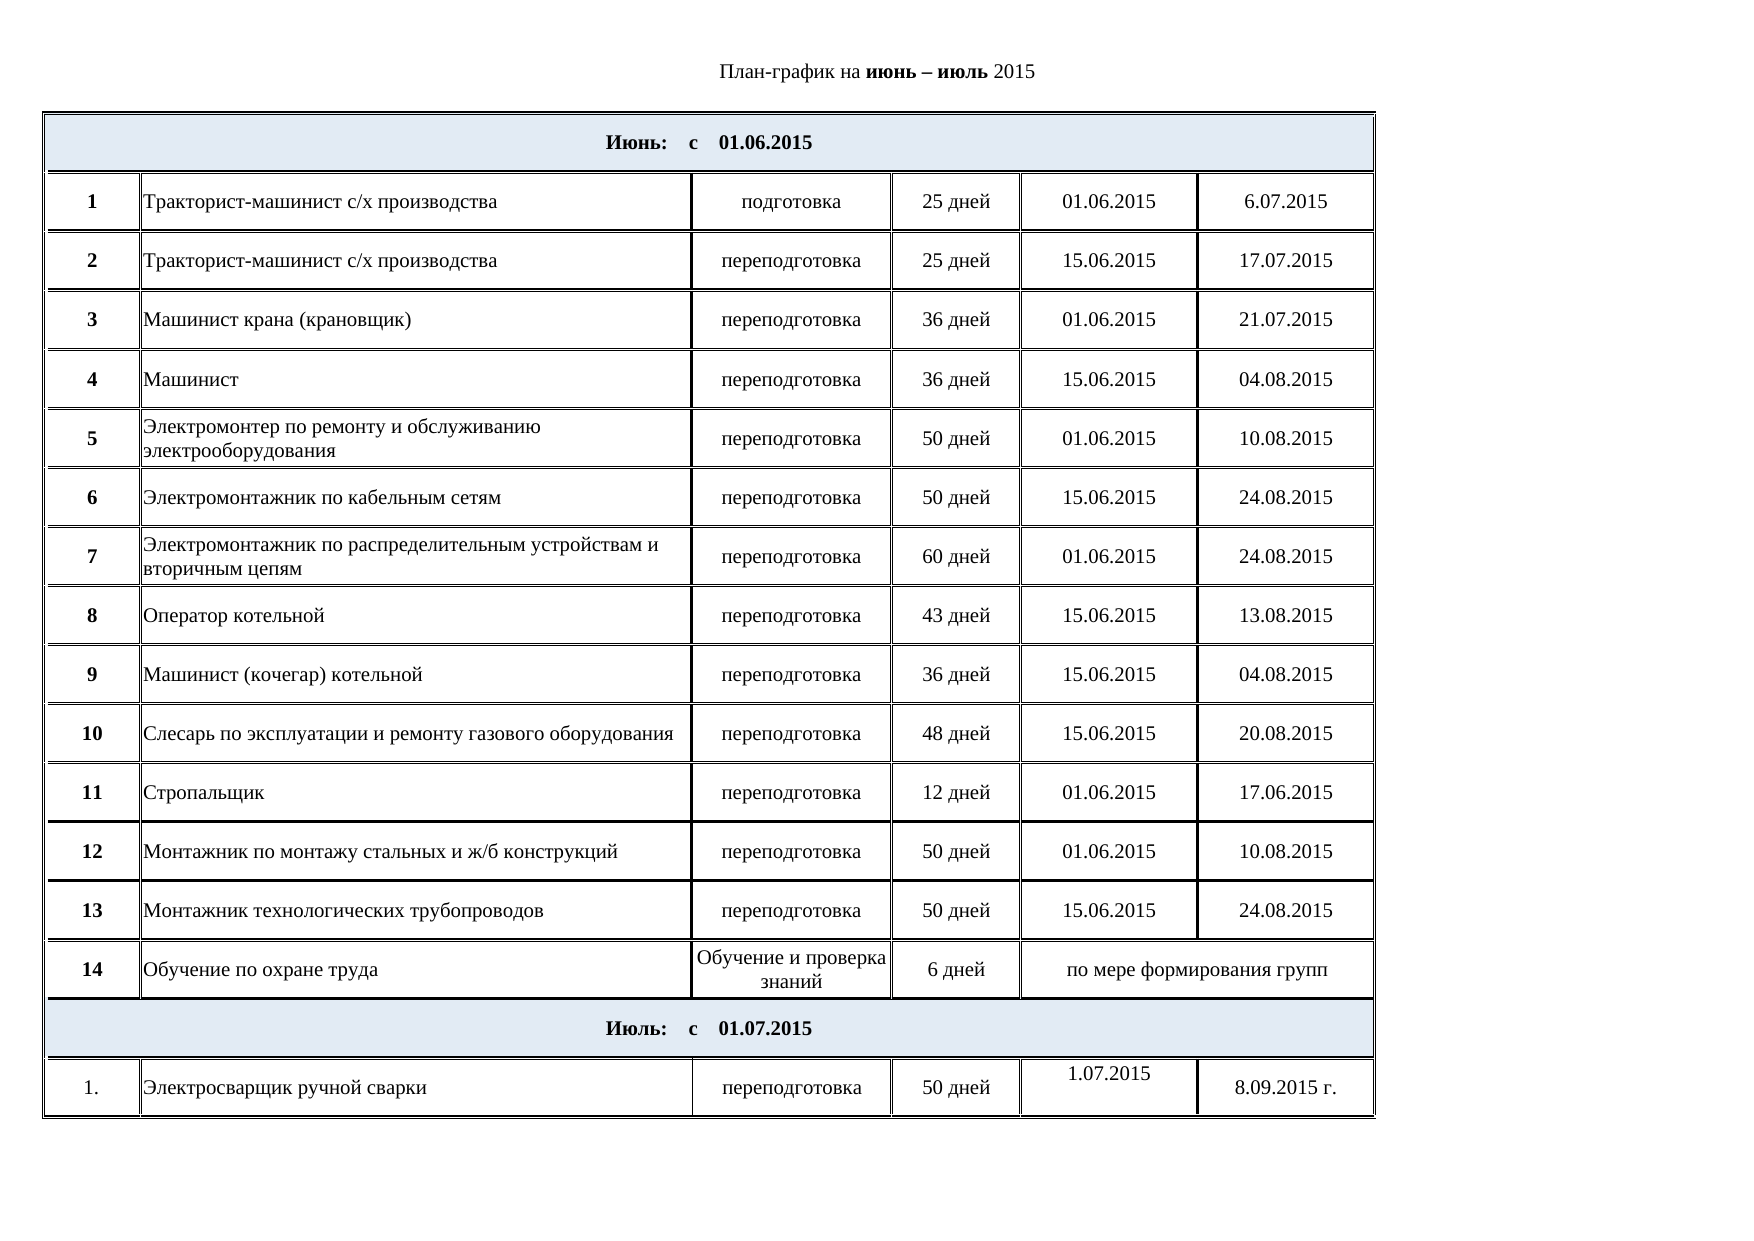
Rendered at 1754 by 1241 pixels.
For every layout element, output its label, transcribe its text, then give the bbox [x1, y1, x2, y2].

table_cell 15.06.2015 [1022, 233, 1196, 288]
table_cell 50 дней [892, 1060, 1021, 1115]
table_cell 7 [45, 525, 139, 584]
table_cell 21.07.2015 [1199, 292, 1373, 347]
table_cell 6 дней [893, 942, 1019, 997]
text План-график на июнь – июль 2015 [118, 59, 1636, 111]
table_cell Тракторист-машинист с/х производства [142, 233, 690, 288]
table_cell 04.08.2015 [1199, 351, 1373, 406]
table_cell 01.06.2015 [1022, 410, 1196, 466]
table_cell 9 [44, 643, 141, 702]
table_cell 15.06.2015 [1022, 705, 1196, 761]
table_cell переподготовка [693, 528, 890, 584]
table_cell 36 дней [893, 351, 1019, 406]
table_cell 25 дней [893, 233, 1019, 288]
table_cell 50 дней [893, 410, 1019, 466]
table_cell переподготовка [693, 764, 890, 820]
table_cell 17.06.2015 [1199, 764, 1373, 820]
table_cell Тракторист-машинист с/х производства [142, 174, 690, 229]
table_cell Монтажник по монтажу стальных и ж/б конструкций [142, 823, 690, 879]
table_cell 36 дней [893, 292, 1019, 347]
table_cell 10 [44, 702, 141, 761]
table_cell Стропальщик [142, 764, 690, 820]
table_cell переподготовка [693, 233, 890, 288]
table_cell 10.08.2015 [1199, 410, 1373, 466]
table_cell переподготовка [693, 882, 890, 938]
table_cell 20.08.2015 [1199, 705, 1373, 761]
table_cell 3 [45, 288, 139, 347]
table_cell Обучение по охране труда [142, 942, 690, 997]
table_cell 24.08.2015 [1199, 469, 1373, 524]
table_cell 01.06.2015 [1022, 528, 1196, 584]
table_cell Июль: с 01.07.2015 [45, 997, 1373, 1056]
table_cell 8.09.2015 г. [1197, 1060, 1374, 1115]
table_cell 24.08.2015 [1199, 882, 1373, 938]
table_cell [45, 1056, 141, 1115]
table_cell 04.08.2015 [1199, 646, 1373, 702]
table_cell 15.06.2015 [1022, 587, 1196, 643]
table_cell Электромонтер по ремонту и обслуживанию электрооборудования [142, 410, 690, 466]
table_cell Машинист (кочегар) котельной [142, 646, 690, 702]
table_cell Электромонтажник по кабельным сетям [142, 469, 690, 524]
table_cell подготовка [693, 174, 890, 229]
table_cell по мере формирования групп [1022, 942, 1373, 997]
table_cell 43 дней [893, 587, 1019, 643]
table_cell 12 [45, 820, 139, 879]
table_cell 1 [45, 170, 139, 229]
table_cell 24.08.2015 [1199, 528, 1373, 584]
table_cell 15.06.2015 [1022, 351, 1196, 406]
table_cell переподготовка [693, 410, 890, 466]
table_cell 14 [45, 938, 139, 997]
table_cell переподготовка [693, 646, 890, 702]
table_cell 15.06.2015 [1022, 882, 1196, 938]
table_cell переподготовка [693, 351, 890, 406]
table_cell Слесарь по эксплуатации и ремонту газового оборудования [142, 705, 690, 761]
table_cell 4 [45, 348, 139, 406]
table_cell 6 [44, 466, 141, 524]
table_cell Оператор котельной [142, 587, 690, 643]
table_cell Обучение и проверка знаний [693, 942, 890, 997]
table_cell переподготовка [693, 823, 890, 879]
table_cell 15.06.2015 [1022, 469, 1196, 524]
table_cell 6.07.2015 [1199, 174, 1373, 229]
table_cell 15.06.2015 [1022, 646, 1196, 702]
table_cell 8 [44, 584, 141, 643]
table_cell 5 [45, 406, 139, 466]
table_cell переподготовка [693, 1060, 892, 1115]
table_cell Монтажник технологических трубопроводов [142, 882, 690, 938]
table_cell Электромонтажник по распределительным устройствам и вторичным цепям [142, 528, 690, 584]
table_cell 01.06.2015 [1022, 174, 1196, 229]
table_cell 10.08.2015 [1199, 823, 1373, 879]
table_cell 25 дней [893, 174, 1019, 229]
table_cell 11 [44, 761, 141, 820]
table_cell 1.07.2015 [1021, 1060, 1197, 1115]
table_cell 50 дней [893, 469, 1019, 524]
table_cell 36 дней [893, 646, 1019, 702]
table_cell 60 дней [893, 528, 1019, 584]
table_cell Электросварщик ручной сварки [141, 1060, 692, 1115]
table_cell переподготовка [693, 587, 890, 643]
table_cell переподготовка [693, 705, 890, 761]
table_cell 13.08.2015 [1199, 587, 1373, 643]
table_cell 01.06.2015 [1022, 823, 1196, 879]
table_cell переподготовка [693, 292, 890, 347]
table_cell переподготовка [693, 469, 890, 524]
table_cell Машинист крана (крановщик) [142, 292, 690, 347]
table_cell 12 дней [893, 764, 1019, 820]
table_header Июнь: с 01.06.2015 [45, 115, 1374, 170]
table_cell 01.06.2015 [1022, 292, 1196, 347]
table_cell 13 [45, 879, 139, 938]
table_cell 01.06.2015 [1022, 764, 1196, 820]
table_cell 17.07.2015 [1199, 233, 1373, 288]
table_cell 48 дней [893, 705, 1019, 761]
table_cell 50 дней [893, 882, 1019, 938]
table_cell 50 дней [893, 823, 1019, 879]
table_cell 2 [45, 229, 139, 288]
table_cell Машинист [142, 351, 690, 406]
